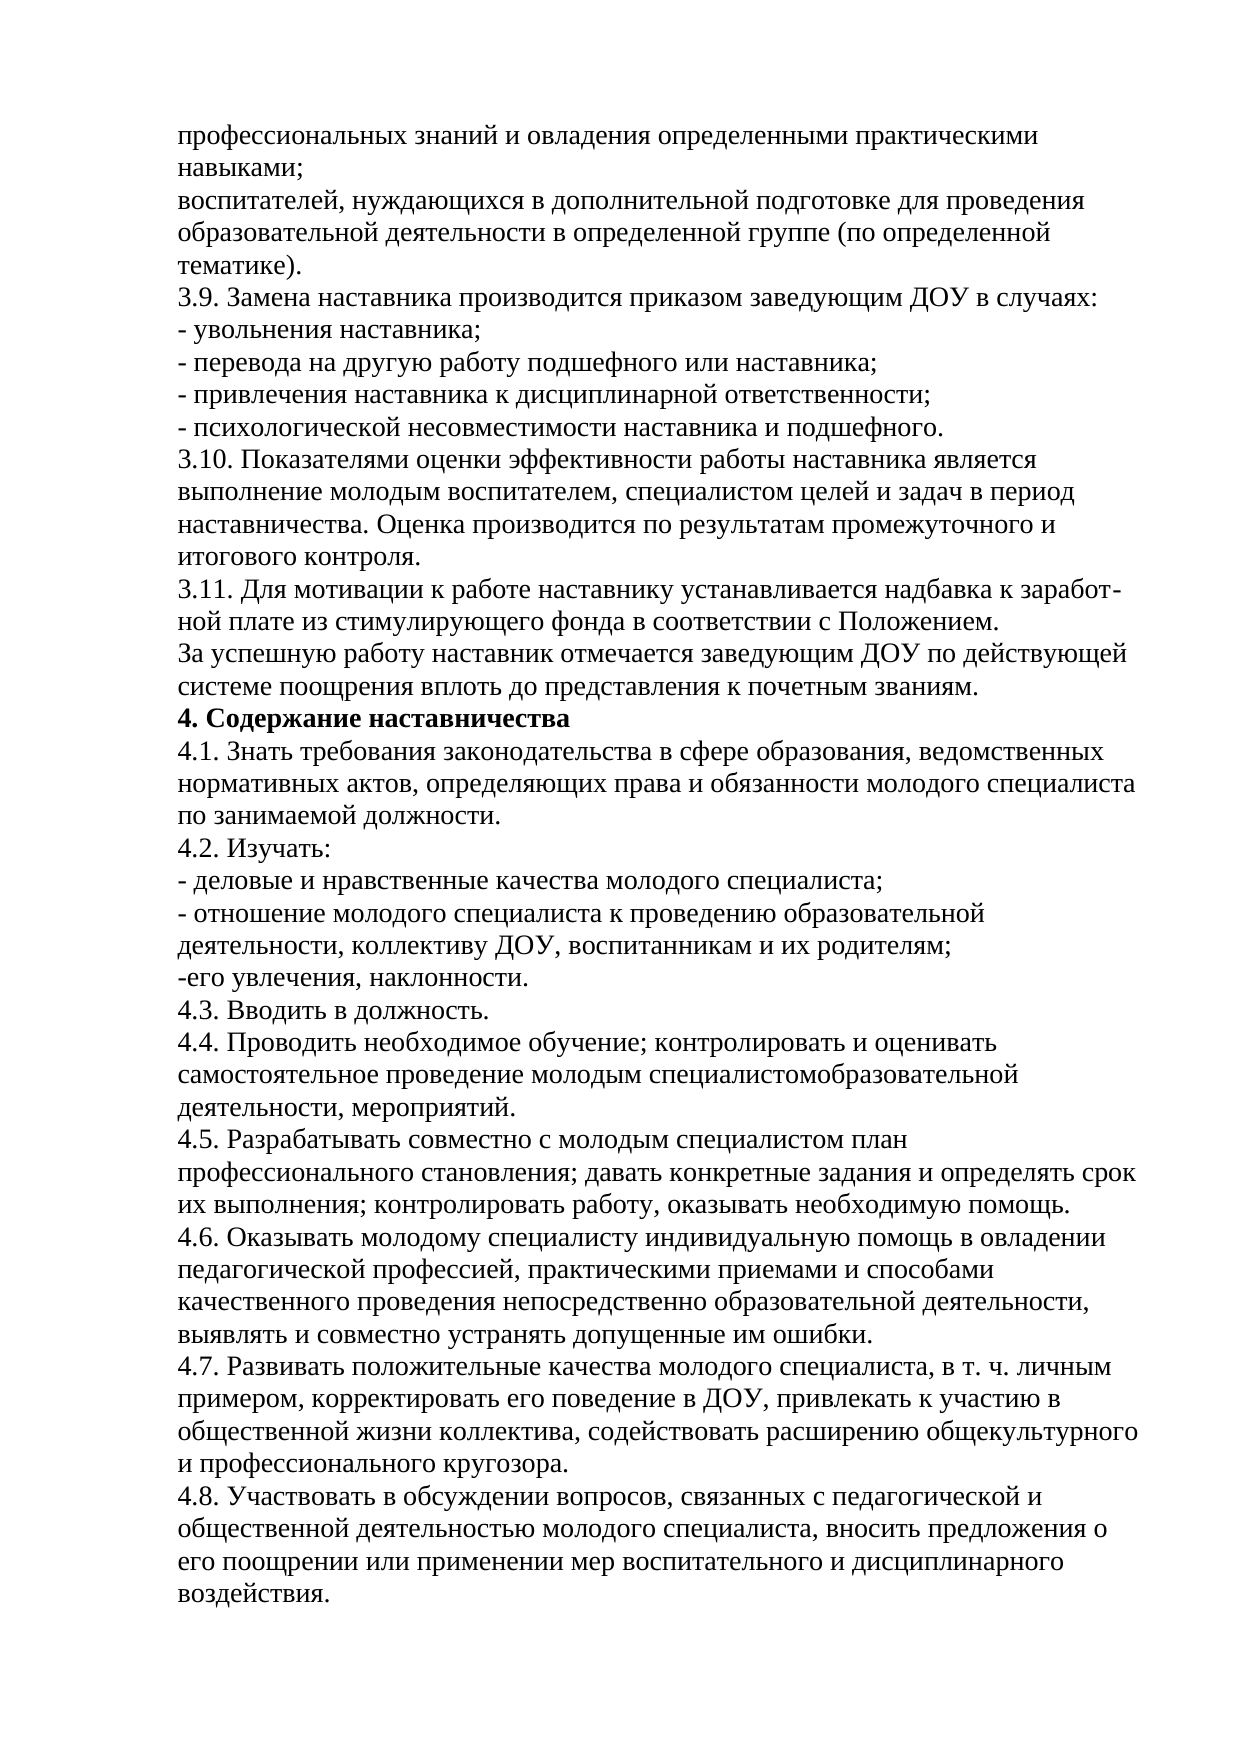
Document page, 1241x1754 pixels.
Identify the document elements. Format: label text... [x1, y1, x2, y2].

text 4.3. Вводить в должность. [177, 993, 1152, 1025]
text - деловые и нравственные качества молодого специалиста; [177, 863, 1152, 896]
text 4.8. Участвовать в обсуждении вопросов, связанных с педагогической и общественной деятельностью молодого специалиста, вносить предложения о его поощрении или применении мер воспитательного и дисциплинарного воздействия. [177, 1479, 1152, 1608]
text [177, 118, 1152, 183]
text - отношение молодого специалиста к проведению образовательной деятельности, коллективу ДОУ, воспитанникам и их родителям; [177, 896, 1152, 960]
text 4.7. Развивать положительные качества молодого специалиста, в т. ч. личным примером, корректировать его поведение в ДОУ, привлекать к участию в общественной жизни коллектива, содействовать расширению общекультурного и профессионального кругозора. [177, 1349, 1152, 1479]
text За успешную работу наставник отмечается заведующим ДОУ по действующей системе поощрения вплоть до представления к почетным званиям. [177, 636, 1152, 701]
text 3.9. Замена наставника производится приказом заведующим ДОУ в случаях: [177, 280, 1152, 312]
text 4.5. Разрабатывать совместно с молодым специалистом план профессионального становления; давать конкретные задания и определять срок их выполнения; контролировать работу, оказывать необходимую помощь. [177, 1122, 1152, 1219]
text -его увлечения, наклонности. [177, 960, 1152, 993]
text 4. Содержание наставничества [177, 701, 1152, 734]
text 4.6. Оказывать молодому специалисту индивидуальную помощь в овладении педагогической профессией, практическими приемами и способами качественного проведения непосредственно образовательной деятельности, выявлять и совместно устранять допущенные им ошибки. [177, 1219, 1152, 1349]
text - привлечения наставника к дисциплинарной ответственности; [177, 377, 1152, 410]
text 3.11. Для мотивации к работе наставнику устанавливается надбавка к заработной плате из стимулирующего фонда в соответствии с Положением. [177, 572, 1152, 636]
text 4.2. Изучать: [177, 831, 1152, 863]
text - увольнения наставника; [177, 312, 1152, 345]
text 4.1. Знать требования законодательства в сфере образования, ведомственных нормативных актов, определяющих права и обязанности молодого специалиста по занимаемой должности. [177, 734, 1152, 831]
text 3.10. Показателями оценки эффективности работы наставника является выполнение молодым воспитателем, специалистом целей и задач в период наставничества. Оценка производится по результатам промежуточного и итогового контроля. [177, 442, 1152, 572]
text воспитателей, нуждающихся в дополнительной подготовке для проведения образовательной деятельности в определенной группе (по определенной тематике). [177, 183, 1152, 280]
text - перевода на другую работу подшефного или наставника; [177, 345, 1152, 377]
text - психологической несовместимости наставника и подшефного. [177, 410, 1152, 442]
text 4.4. Проводить необходимое обучение; контролировать и оценивать самостоятельное проведение молодым специалистомобразовательной деятельности, мероприятий. [177, 1025, 1152, 1122]
